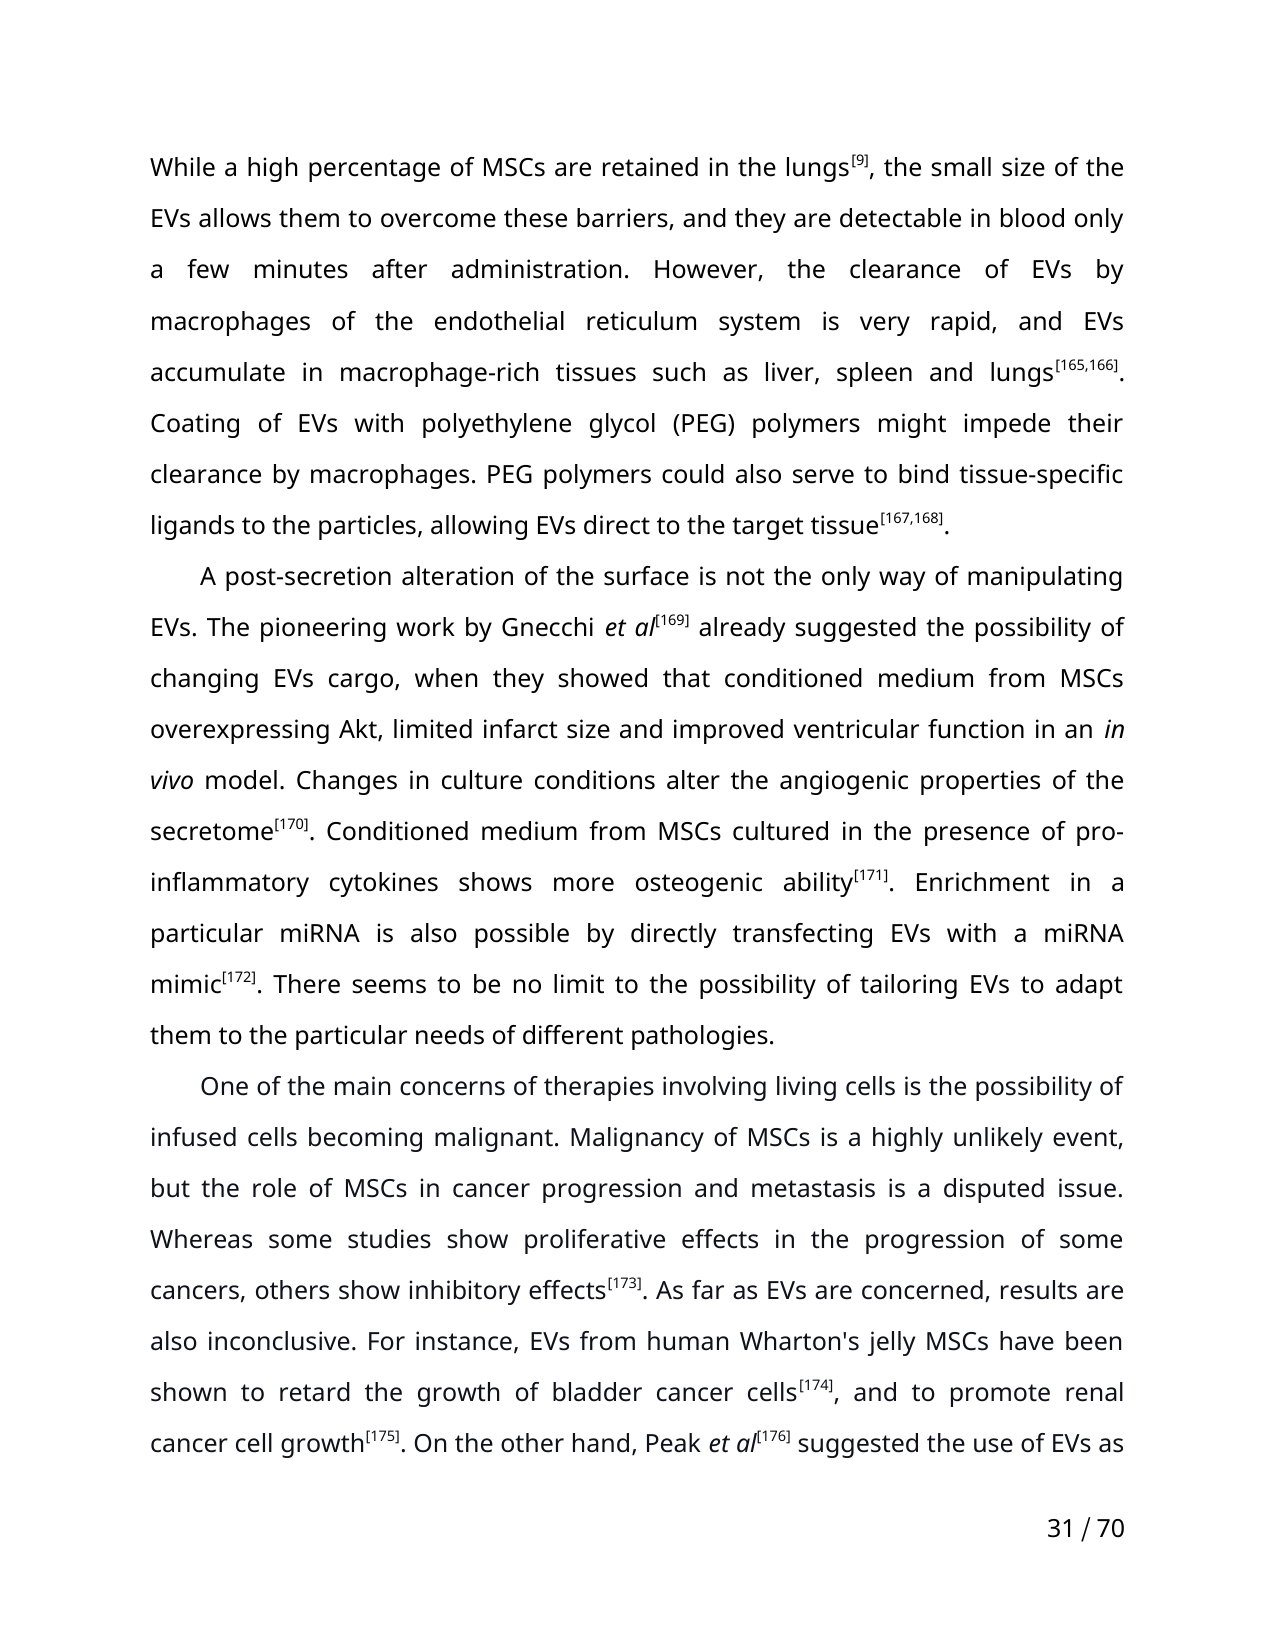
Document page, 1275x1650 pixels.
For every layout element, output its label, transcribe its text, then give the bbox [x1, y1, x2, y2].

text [150, 150, 1125, 541]
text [150, 1069, 1125, 1460]
text A post-secretion alteration of the surface is not the only way of manipulating EVs. The pioneering work by Gnecchi et al[169] already suggested the possibility of changing EVs cargo, when they showed that conditioned medium from MSCs overexpressing Akt, limited infarct size and improved ventricular function in an in vivo model. Changes in culture conditions alter the angiogenic properties of the secretome[170]. Conditioned medium from MSCs cultured in the presence of pro-inflammatory cytokines shows more osteogenic ability[171]. Enrichment in a particular miRNA is also possible by directly transfecting EVs with a miRNA mimic[172]. There seems to be no limit to the possibility of tailoring EVs to adapt them to the particular needs of different pathologies. [150, 558, 1125, 1052]
